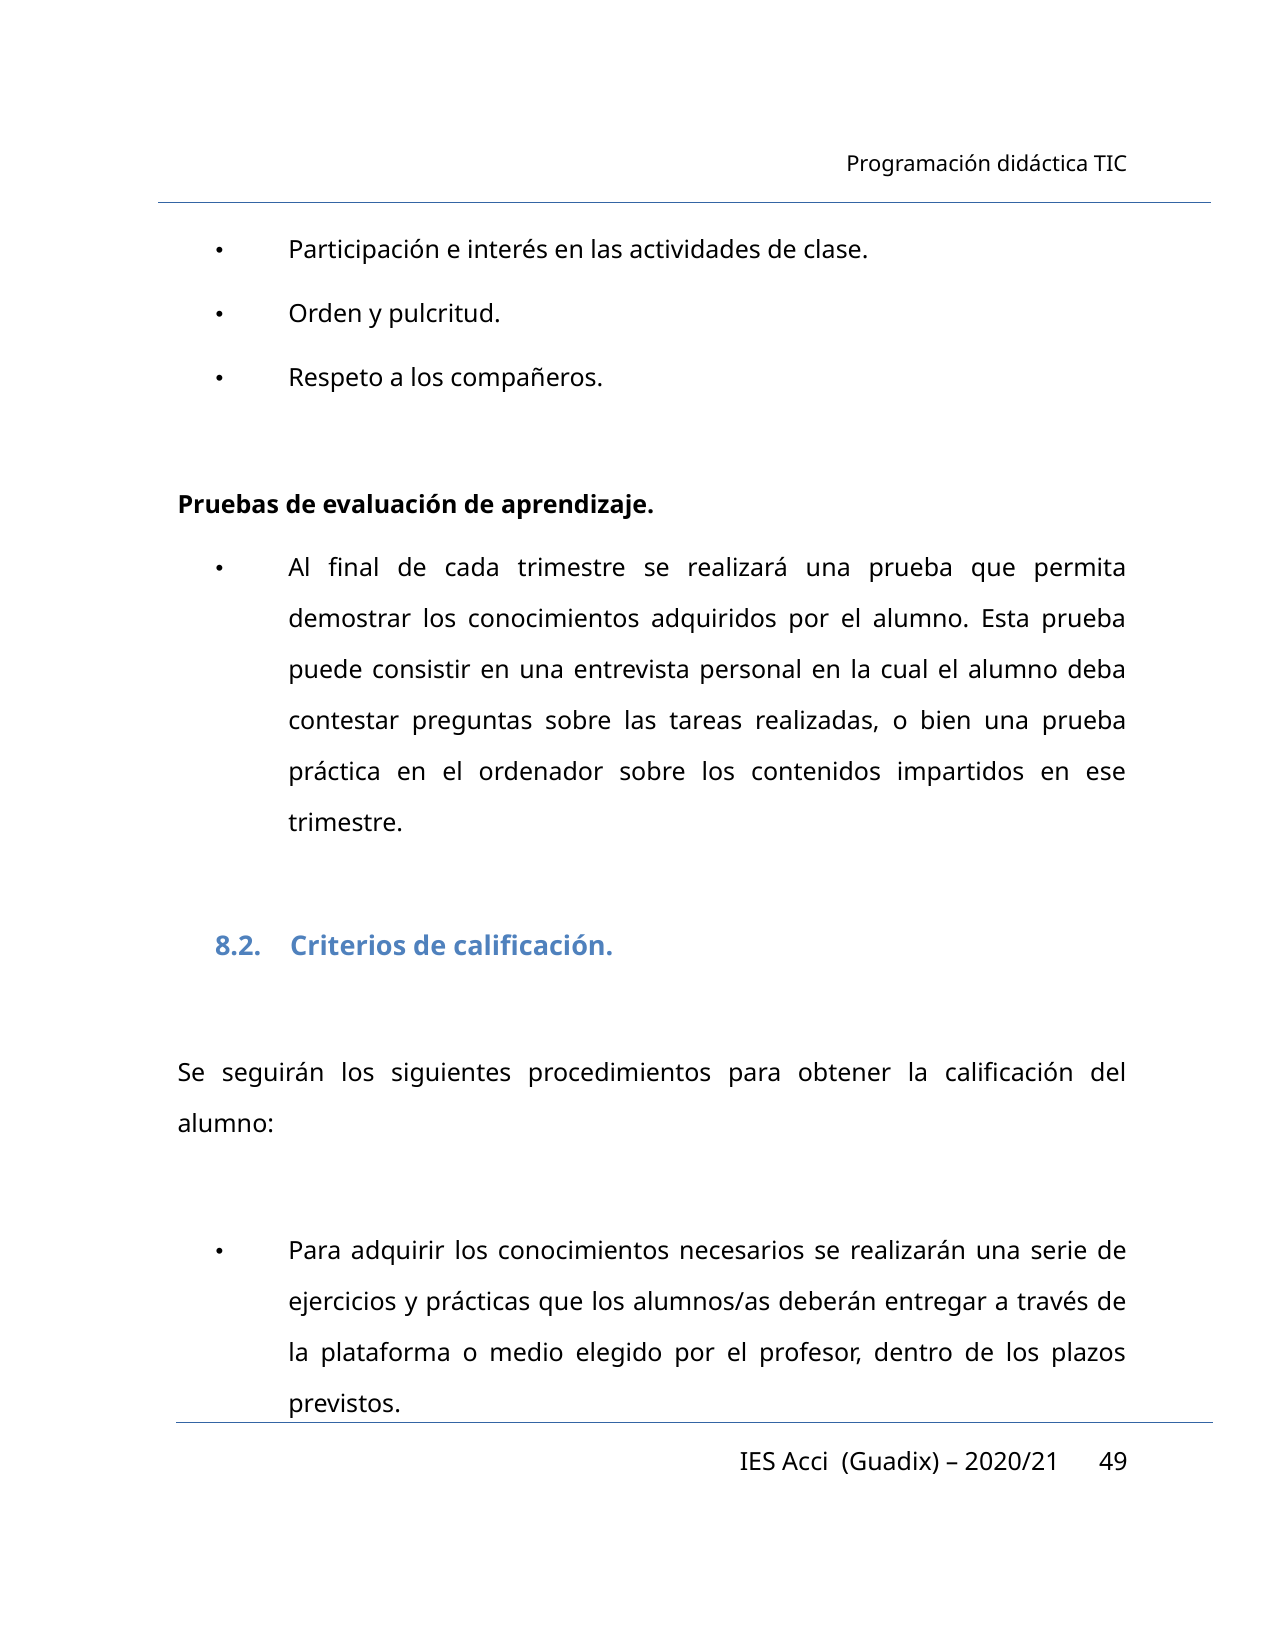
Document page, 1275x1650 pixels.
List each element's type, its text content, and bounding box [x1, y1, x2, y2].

list Respeto a los compañeros. [215, 359, 1127, 393]
list Orden y pulcritud. [215, 296, 1127, 330]
list Para adquirir los conocimientos necesarios se realizarán una serie de ejercicios y prácticas que los alumnos/as deberán entregar a través de la plataforma o medio elegido por el profesor, dentro de los plazos previstos. [215, 1233, 1127, 1420]
text Se seguirán los siguientes procedimientos para obtener la calificación del alumno: [177, 1055, 1127, 1140]
text Pruebas de evaluación de aprendizaje. [177, 486, 1127, 520]
subtitle Criterios de calificación. [215, 927, 1127, 964]
list Participación e interés en las actividades de clase. [215, 232, 1127, 266]
list Al final de cada trimestre se realizará una prueba que permita demostrar los conocimientos adquiridos por el alumno. Esta prueba puede consistir en una entrevista personal en la cual el alumno deba contestar preguntas sobre las tareas realizadas, o bien una prueba práctica en el ordenador sobre los contenidos impartidos en ese trimestre. [215, 550, 1127, 839]
